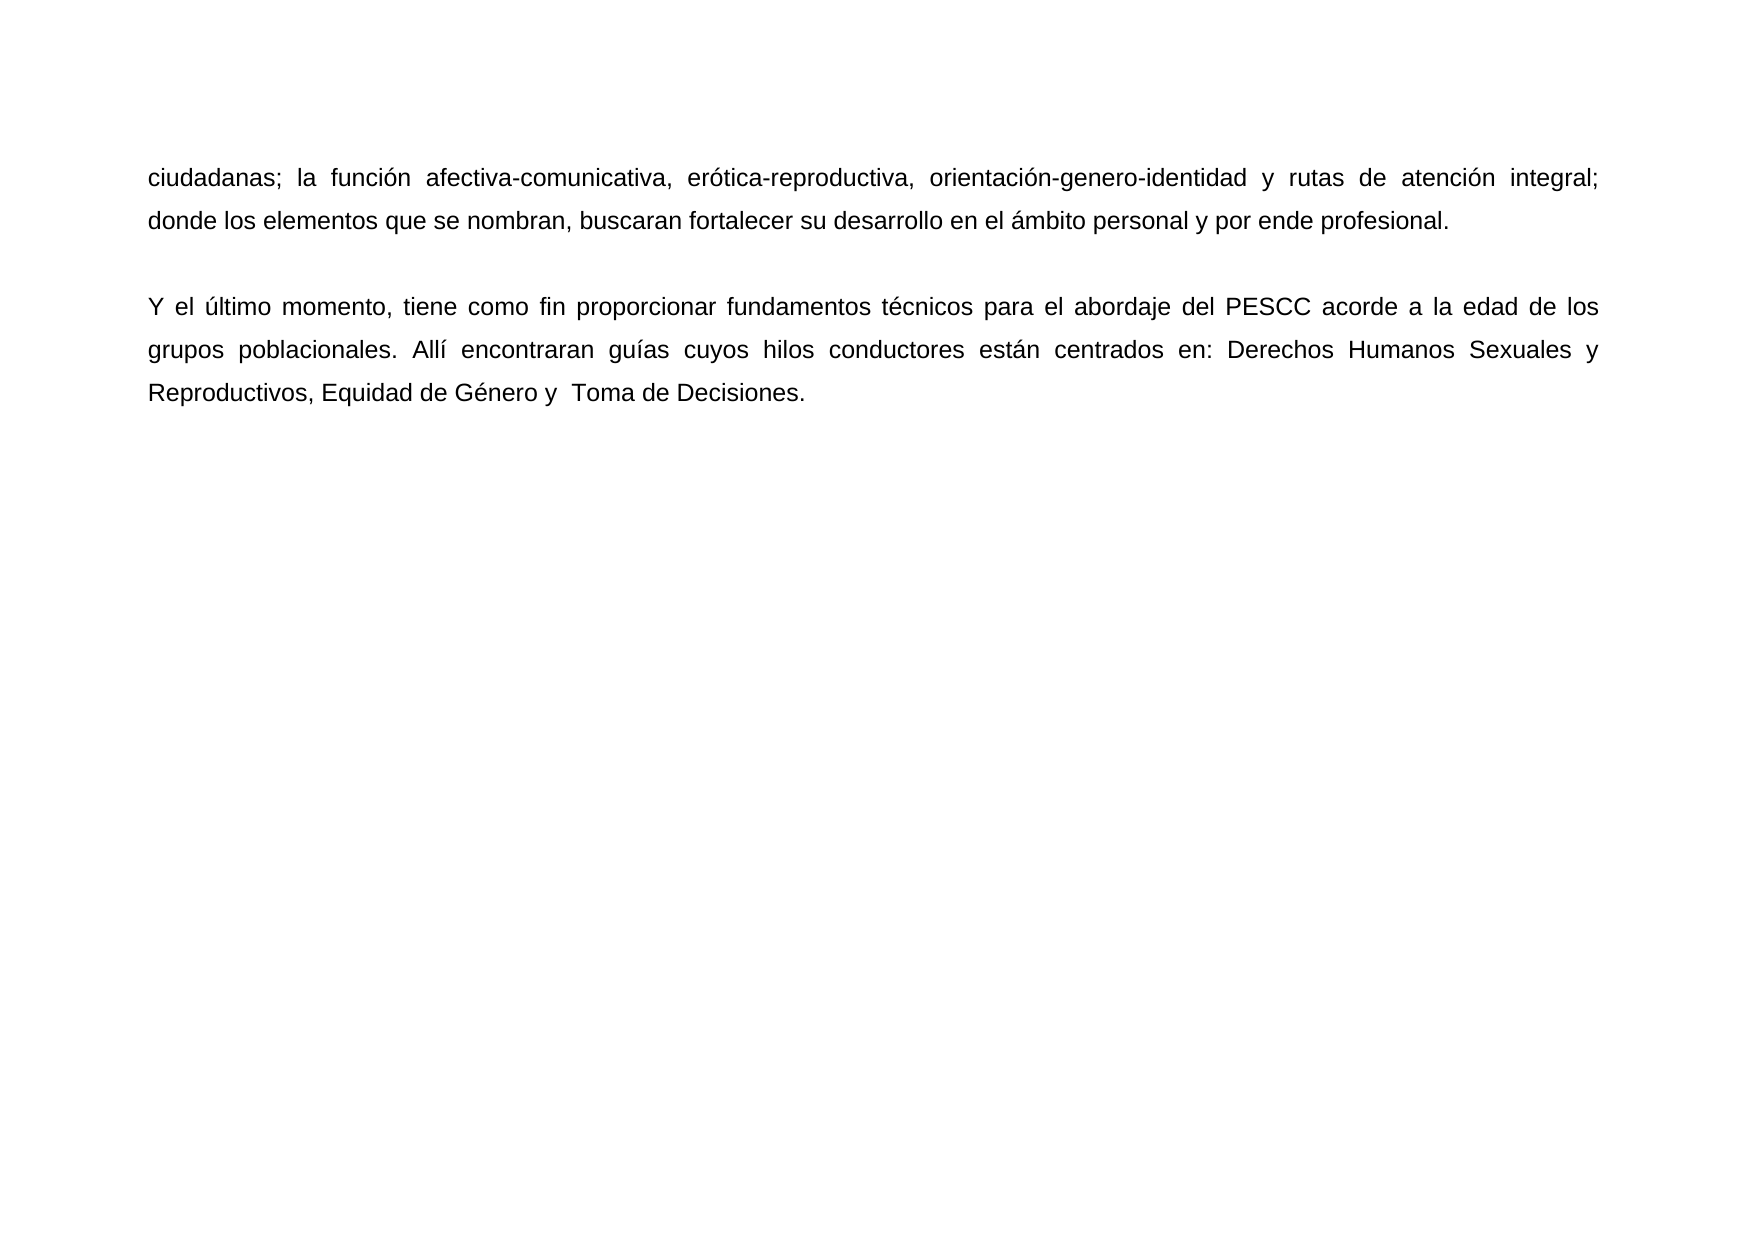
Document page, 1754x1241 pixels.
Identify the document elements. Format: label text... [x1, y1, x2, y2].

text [148, 162, 1601, 234]
text Y el último momento, tiene como fin proporcionar fundamentos técnicos para el abordaje del PESCC acorde a la edad de los grupos poblacionales. Allí encontraran guías cuyos hilos conductores están centrados en: Derechos Humanos Sexuales y Reproductivos, Equidad de Género y Toma de Decisiones. [148, 292, 1601, 407]
